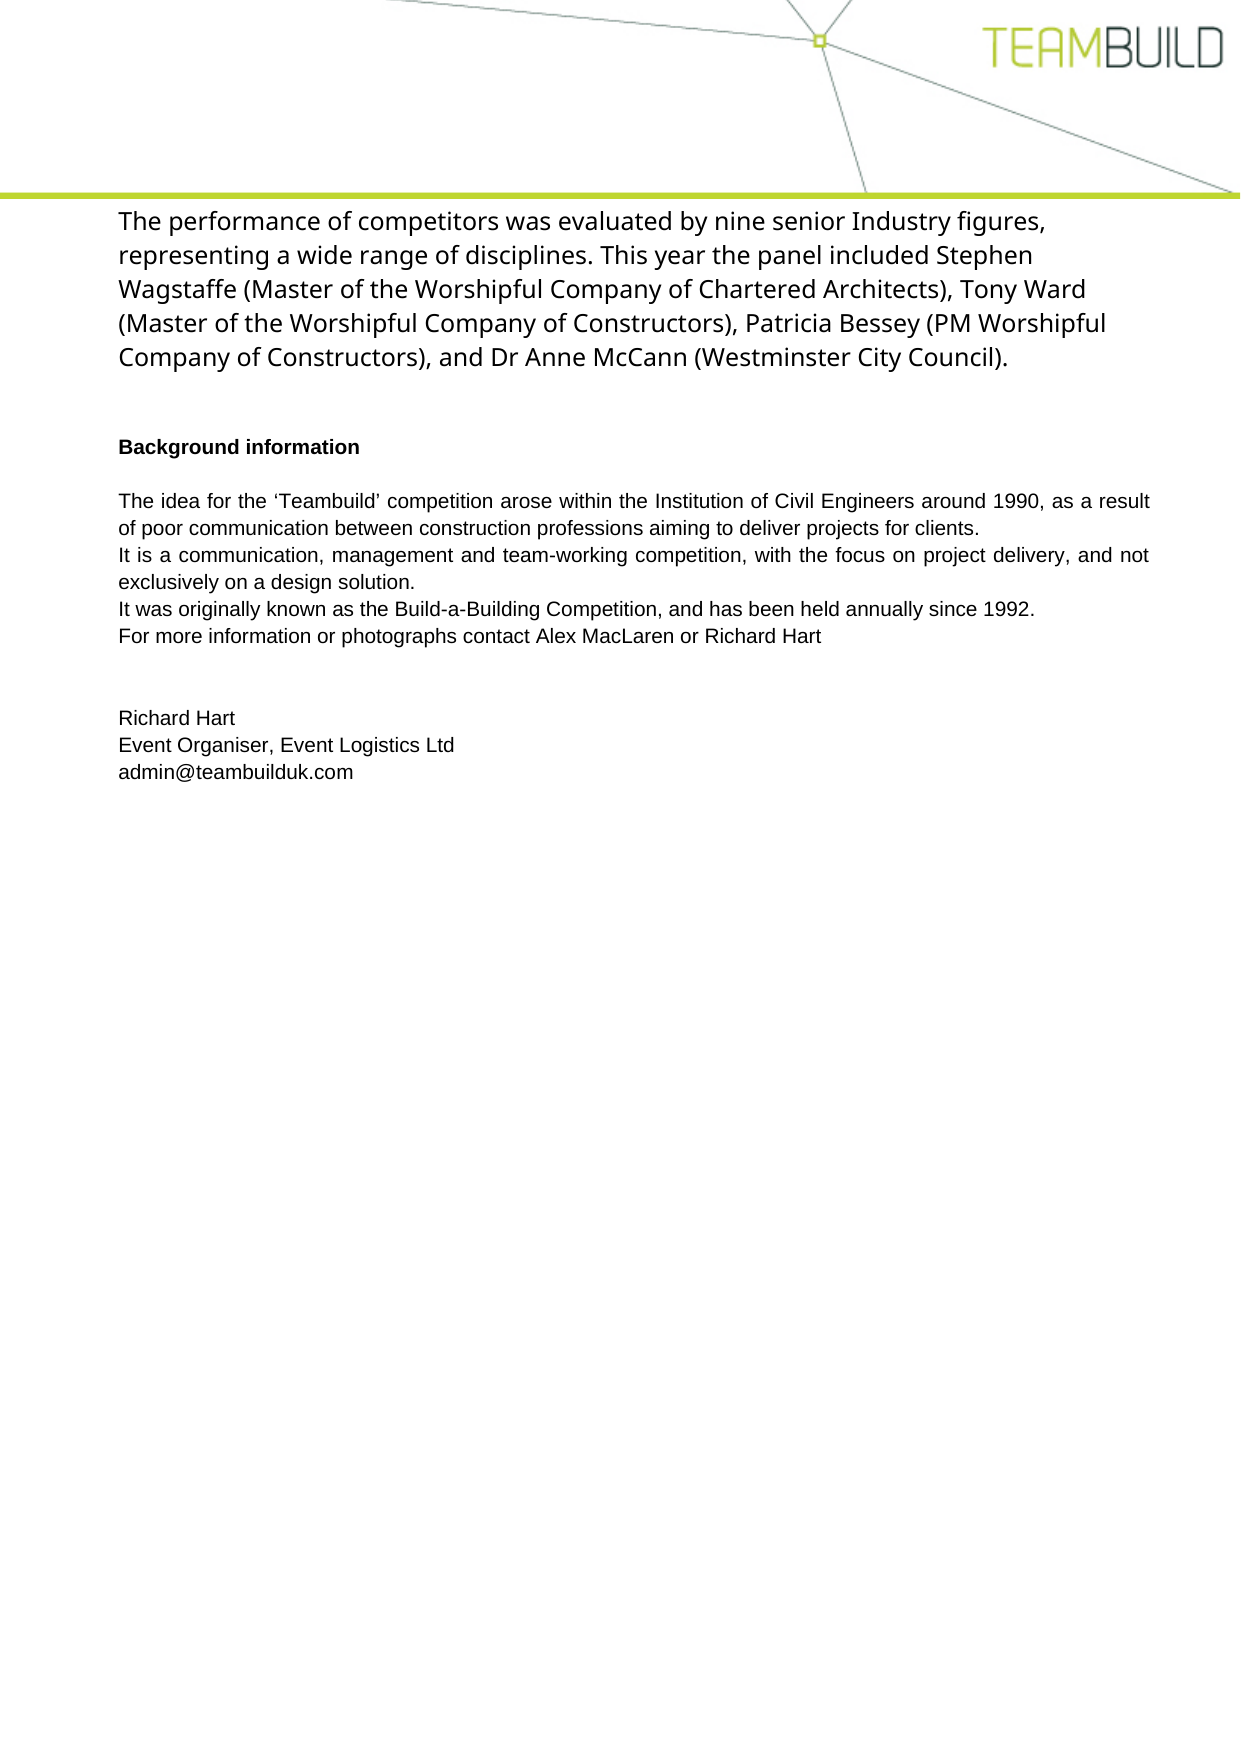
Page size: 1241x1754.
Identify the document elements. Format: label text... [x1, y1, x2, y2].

text Background information [118, 432, 1152, 459]
text The performance of competitors was evaluated by nine senior Industry figures, representing a wide range of disciplines. This year the panel included Stephen Wagstaffe (Master of the Worshipful Company of Chartered Architects), Tony Ward (Master of the Worshipful Company of Constructors), Patricia Bessey (PM Worshipful Company of Constructors), and Dr Anne McCann (Westminster City Council). [1009, 204, 1152, 374]
picture [0, 0, 1241, 199]
text It is a communication, management and team-working competition, with the focus on project delivery, and not exclusively on a design solution. [118, 541, 1152, 595]
text The idea for the ‘Teambuild’ competition arose within the Institution of Civil Engineers around 1990, as a result of poor communication between construction professions aiming to deliver projects for clients. [118, 487, 1152, 541]
text admin@teambuilduk.com [118, 757, 1152, 784]
text Richard Hart [118, 703, 1152, 730]
text It was originally known as the Build-a-Building Competition, and has been held annually since 1992. [118, 595, 1152, 622]
text For more information or photographs contact Alex MacLaren or Richard Hart [118, 622, 1152, 649]
text Event Organiser, Event Logistics Ltd [118, 730, 1152, 757]
